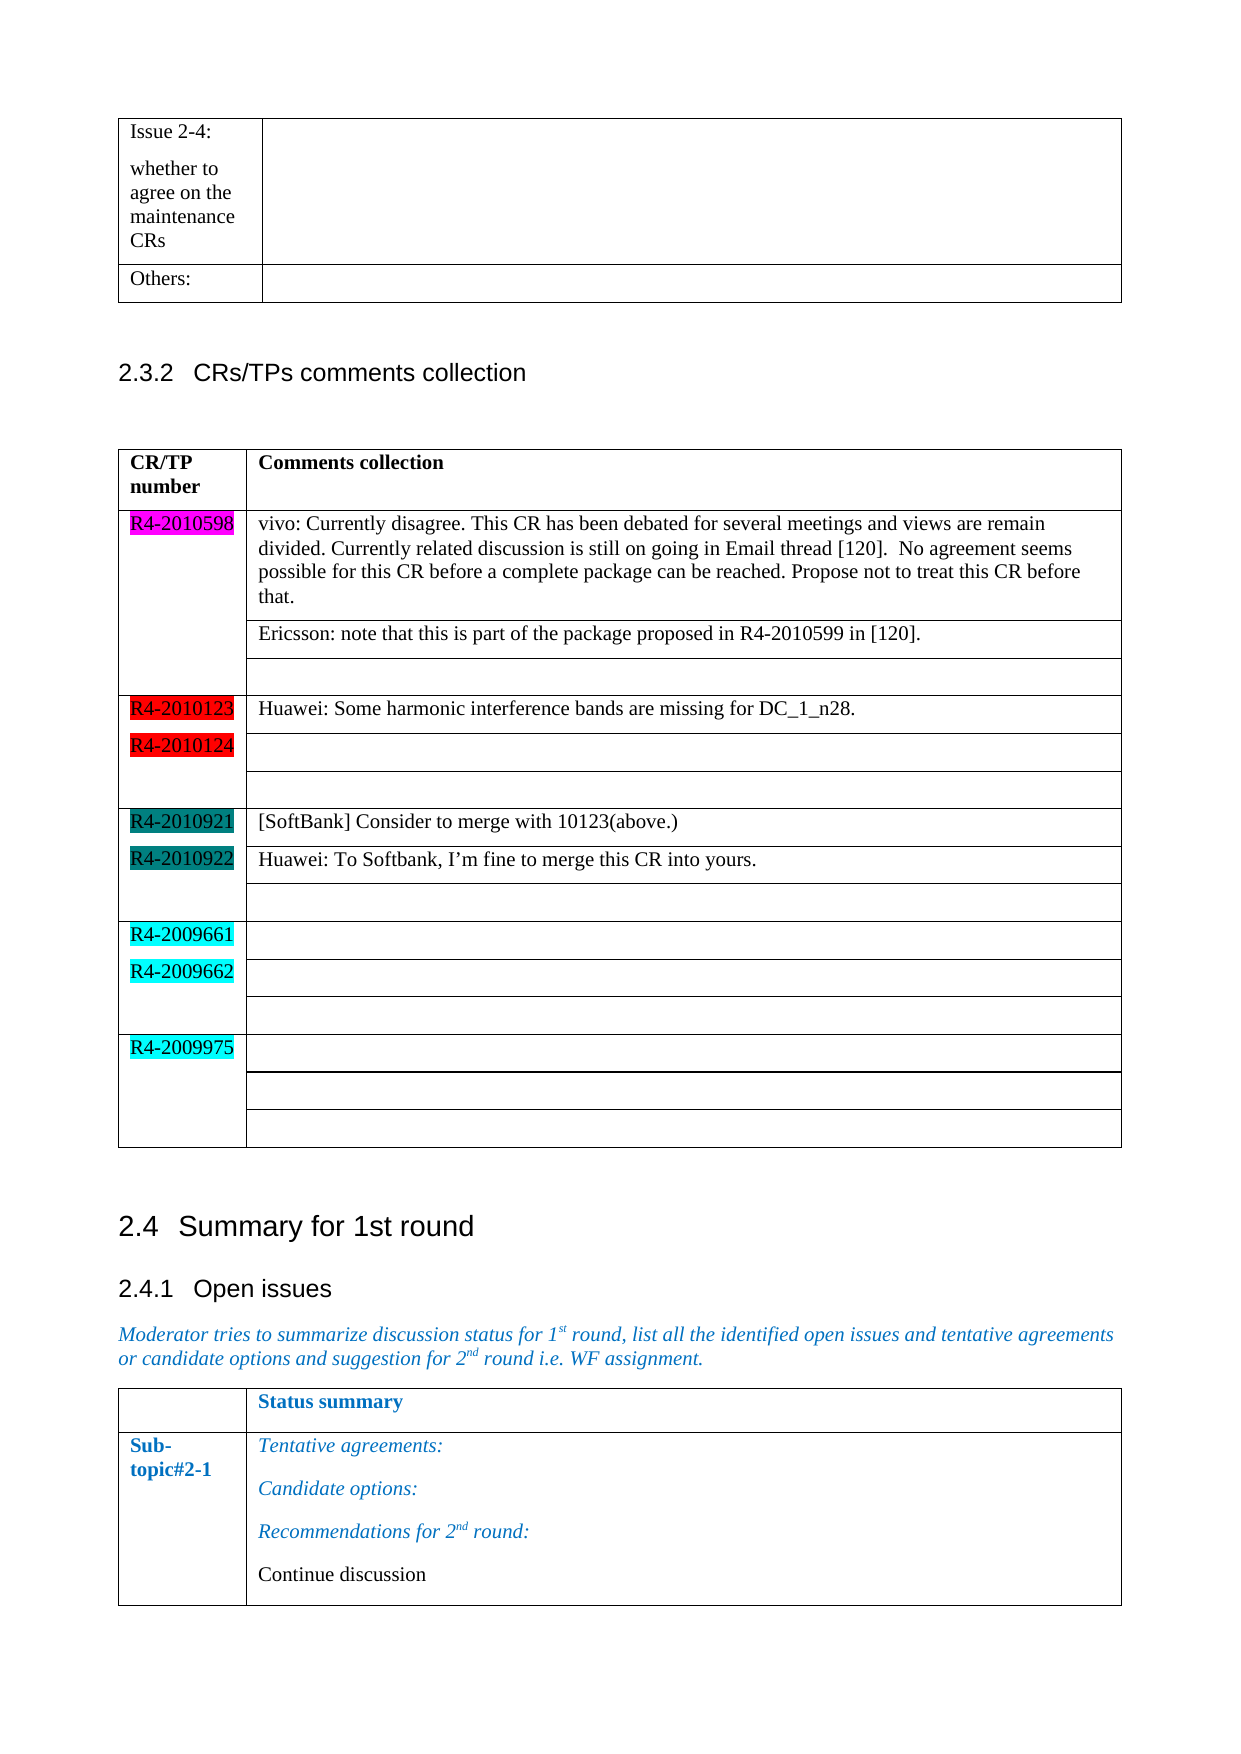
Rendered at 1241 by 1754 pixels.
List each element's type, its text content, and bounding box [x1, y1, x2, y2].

table_cell [247, 734, 1121, 771]
table_cell Issue 2-4: whether to agree on the maintenance CRs [119, 119, 262, 264]
table_cell Ericsson: note that this is part of the package proposed in R4-2010599 in [120]. [247, 621, 1121, 658]
table_header [119, 1389, 246, 1432]
table_cell Tentative agreements: Candidate options: Recommendations for 2nd round: Continue discussion [247, 1433, 1121, 1604]
table_cell R4-2010921 R4-2010922 [119, 809, 246, 921]
table_cell R4-2010123 R4-2010124 [119, 696, 246, 808]
table_cell Huawei: To Softbank, I’m fine to merge this CR into yours. [247, 847, 1121, 883]
table_cell [247, 659, 1121, 695]
table_header Status summary [247, 1389, 1121, 1432]
table_cell [247, 1035, 1121, 1071]
table_cell [SoftBank] Consider to merge with 10123(above.) [247, 809, 1121, 846]
table_cell [247, 1073, 1121, 1109]
table_cell [247, 960, 1121, 996]
table_header Comments collection [247, 450, 1121, 510]
table_cell Huawei: Some harmonic interference bands are missing for DC_1_n28. [247, 696, 1121, 733]
table_cell Others: [119, 265, 262, 302]
table_cell [247, 772, 1121, 808]
table_cell [263, 119, 1121, 264]
text Moderator tries to summarize discussion status for 1st round, list all the identified open issues and tentative agreements or candidate options and suggestion for 2nd round i.e. WF assignment. [118, 1321, 1122, 1369]
table_cell Sub-topic#2-1 [119, 1433, 246, 1604]
table_cell vivo: Currently disagree. This CR has been debated for several meetings and views are remain divided. Currently related discussion is still on going in Email thread [120]. No agreement seems possible for this CR before a complete package can be reached. Propose not to treat this CR before that. [247, 511, 1121, 620]
subtitle Summary for 1st round [118, 1209, 1122, 1243]
subtitle CRs/TPs comments collection [118, 358, 1122, 387]
table_cell [247, 884, 1121, 921]
subtitle Open issues [118, 1274, 1122, 1303]
table_header CR/TP number [119, 450, 246, 510]
table_cell [247, 922, 1121, 958]
table_cell [247, 997, 1121, 1034]
table_cell [263, 265, 1121, 302]
table_cell R4-2010598 [119, 511, 246, 695]
table_cell R4-2009975 [119, 1035, 246, 1147]
table_cell R4-2009661 R4-2009662 [119, 922, 246, 1034]
table_cell [247, 1110, 1121, 1147]
